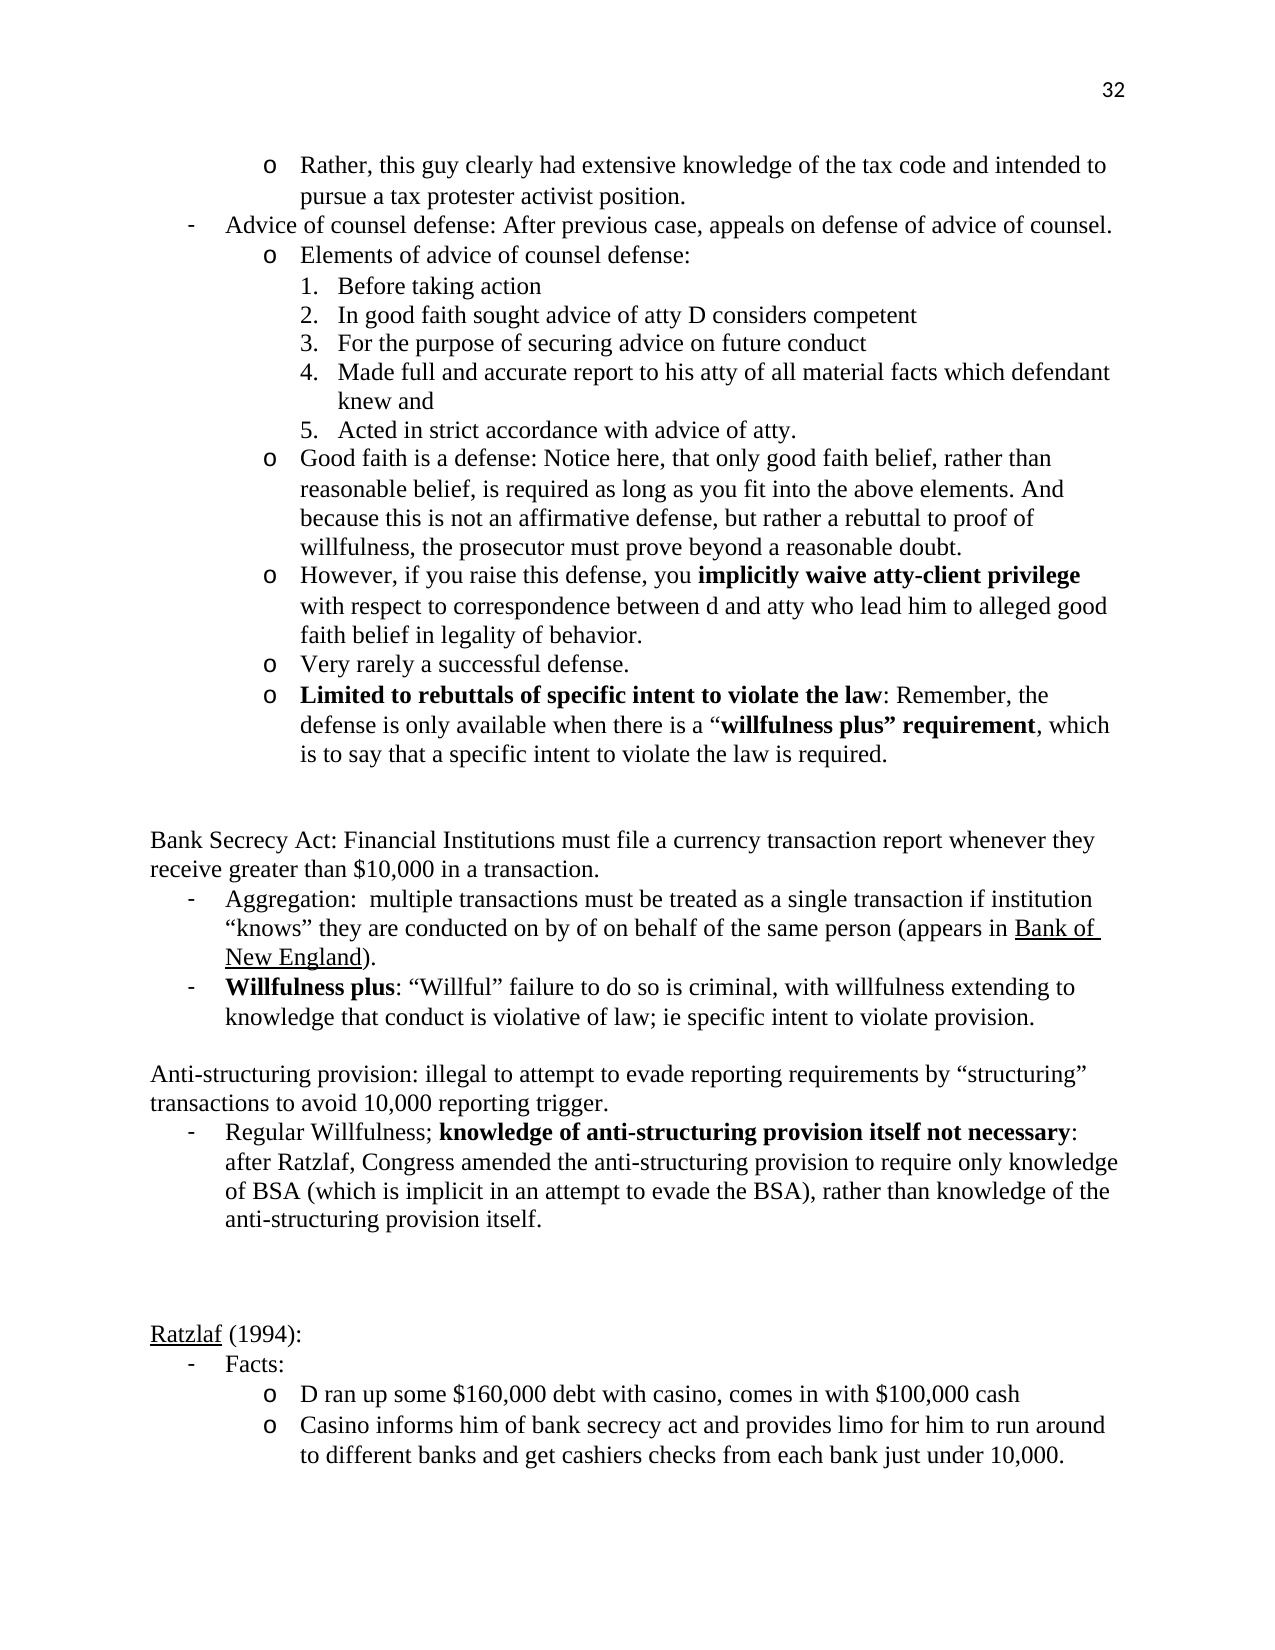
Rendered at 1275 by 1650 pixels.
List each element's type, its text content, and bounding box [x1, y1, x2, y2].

list Very rarely a successful defense. [262, 649, 1125, 680]
list In good faith sought advice of atty D considers competent [300, 300, 1125, 328]
list Aggregation: multiple transactions must be treated as a single transaction if institution “knows” they are conducted on by of on behalf of the same person (appears in Bank of New England). [187, 883, 1125, 971]
list However, if you raise this defense, you implicitly waive atty-client privilege with respect to correspondence between d and atty who lead him to alleged good faith belief in legality of behavior. [262, 561, 1125, 649]
list Acted in strict accordance with advice of atty. [300, 415, 1125, 443]
list Advice of counsel defense: After previous case, appeals on defense of advice of counsel. [187, 209, 1125, 240]
text Ratzlaf (1994): [150, 1319, 1125, 1348]
list Facts: [187, 1348, 1125, 1379]
text Anti-structuring provision: illegal to attempt to evade reporting requirements by “structuring” transactions to avoid 10,000 reporting trigger. [150, 1059, 1125, 1117]
list D ran up some $160,000 debt with casino, comes in with $100,000 cash [262, 1379, 1125, 1410]
list Casino informs him of bank secrecy act and provides limo for him to run around to different banks and get cashiers checks from each bank just under 10,000. [262, 1410, 1125, 1469]
list Willfulness plus: “Willful” failure to do so is criminal, with willfulness extending to knowledge that conduct is violative of law; ie specific intent to violate provision. [187, 971, 1125, 1030]
list Good faith is a defense: Notice here, that only good faith belief, rather than reasonable belief, is required as long as you fit into the above elements. And because this is not an affirmative defense, but rather a rebuttal to proof of willfulness, the prosecutor must prove beyond a reasonable doubt. [262, 443, 1125, 561]
list Made full and accurate report to his atty of all material facts which defendant knew and [300, 357, 1125, 415]
list Regular Willfulness; knowledge of anti-structuring provision itself not necessary: after Ratzlaf, Congress amended the anti-structuring provision to require only knowledge of BSA (which is implicit in an attempt to evade the BSA), rather than knowledge of the anti-structuring provision itself. [187, 1117, 1125, 1233]
text Bank Secrecy Act: Financial Institutions must file a currency transaction report whenever they receive greater than $10,000 in a transaction. [150, 826, 1125, 883]
list Rather, this guy clearly had extensive knowledge of the tax code and intended to pursue a tax protester activist position. [262, 150, 1125, 209]
list Limited to rebuttals of specific intent to violate the law: Remember, the defense is only available when there is a “willfulness plus” requirement, which is to say that a specific intent to violate the law is required. [262, 680, 1125, 768]
list For the purpose of securing advice on future conduct [300, 328, 1125, 357]
list Before taking action [300, 271, 1125, 300]
list Elements of advice of counsel defense: [262, 240, 1125, 271]
